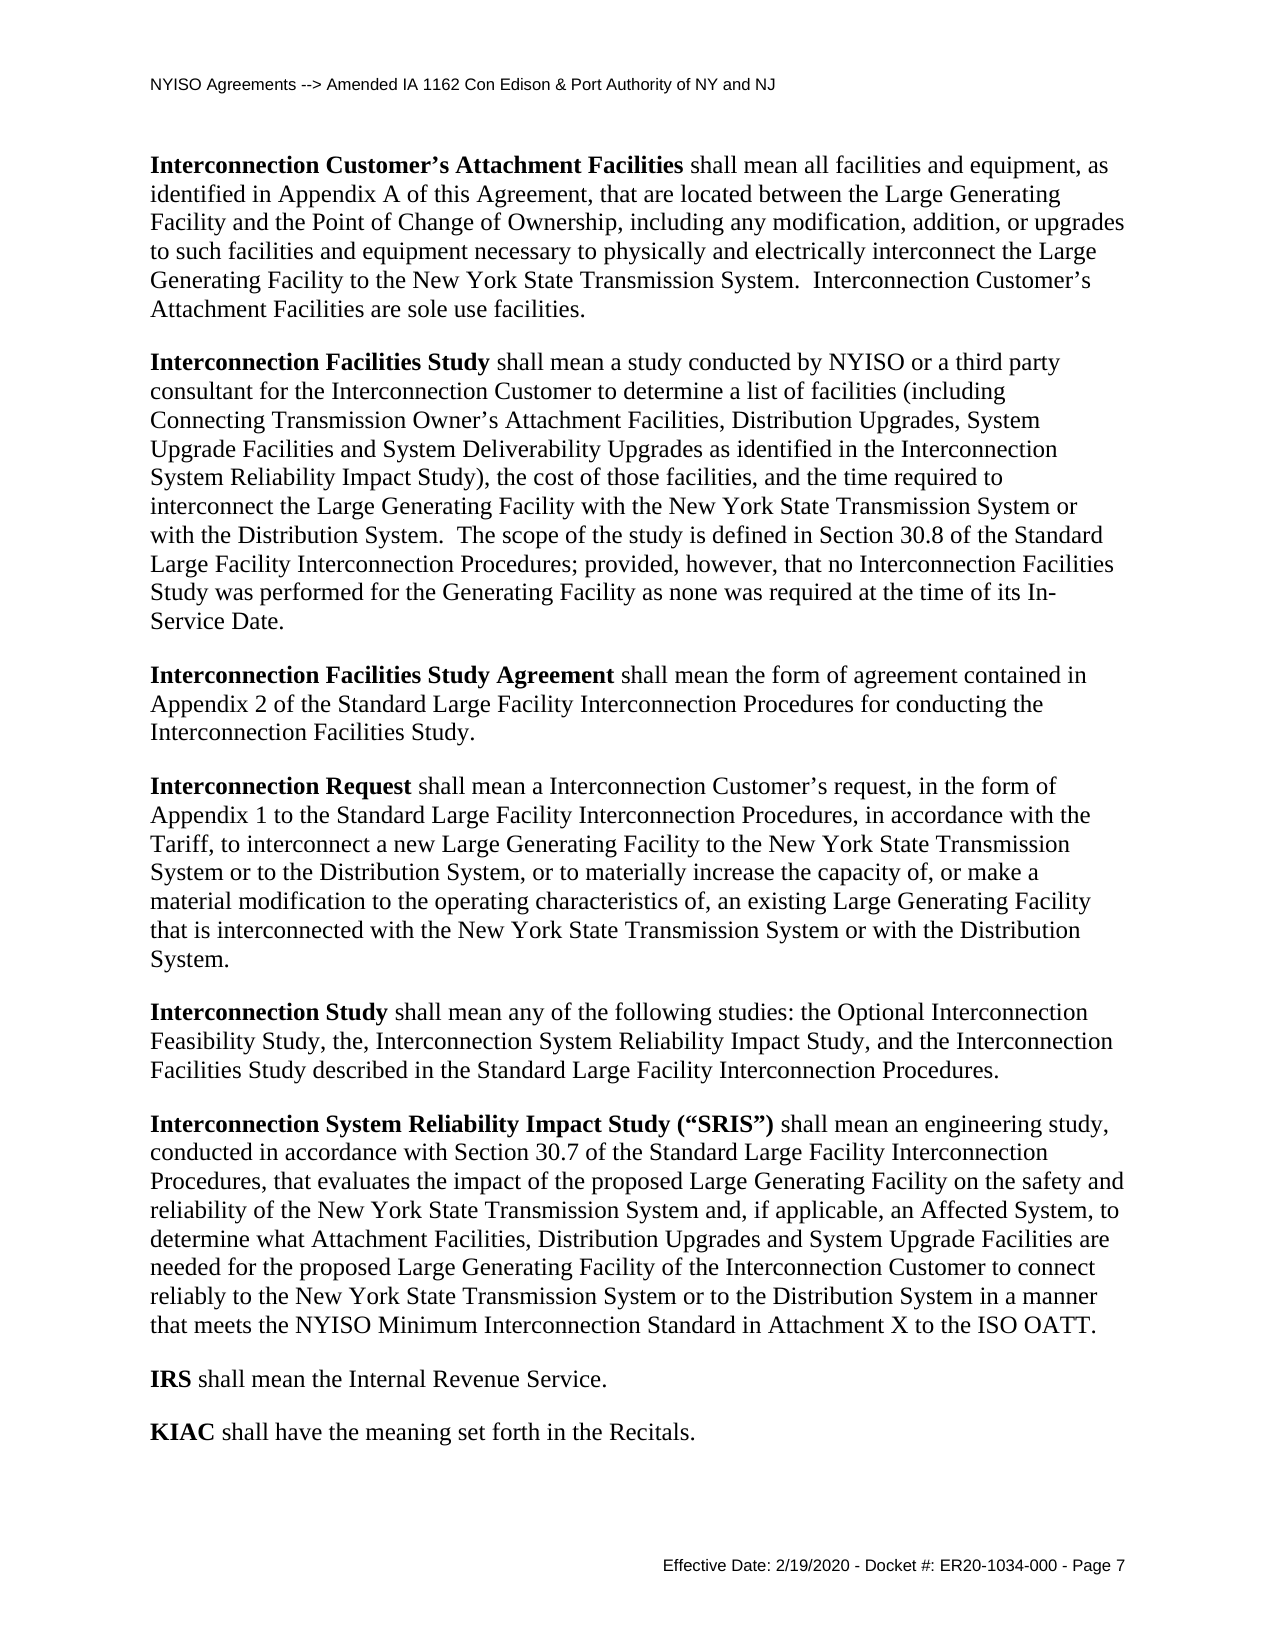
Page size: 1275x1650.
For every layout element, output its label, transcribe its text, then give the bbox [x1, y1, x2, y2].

text KIAC shall have the meaning set forth in the Recitals. [150, 1417, 1125, 1446]
text Interconnection Request shall mean a Interconnection Customer’s request, in the form of Appendix 1 to the Standard Large Facility Interconnection Procedures, in accordance with the Tariff, to interconnect a new Large Generating Facility to the New York State Transmission System or to the Distribution System, or to materially increase the capacity of, or make a material modification to the operating characteristics of, an existing Large Generating Facility that is interconnected with the New York State Transmission System or with the Distribution System. [150, 771, 1125, 972]
text Interconnection Study shall mean any of the following studies: the Optional Interconnection Feasibility Study, the, Interconnection System Reliability Impact Study, and the Interconnection Facilities Study described in the Standard Large Facility Interconnection Procedures. [150, 997, 1125, 1084]
text IRS shall mean the Internal Revenue Service. [150, 1364, 1125, 1392]
text Interconnection Facilities Study shall mean a study conducted by NYISO or a third party consultant for the Interconnection Customer to determine a list of facilities (including Connecting Transmission Owner’s Attachment Facilities, Distribution Upgrades, System Upgrade Facilities and System Deliverability Upgrades as identified in the Interconnection System Reliability Impact Study), the cost of those facilities, and the time required to interconnect the Large Generating Facility with the New York State Transmission System or with the Distribution System. The scope of the study is defined in Section 30.8 of the Standard Large Facility Interconnection Procedures; provided, however, that no Interconnection Facilities Study was performed for the Generating Facility as none was required at the time of its In-Service Date. [150, 347, 1125, 635]
text Interconnection Facilities Study Agreement shall mean the form of agreement contained in Appendix 2 of the Standard Large Facility Interconnection Procedures for conducting the Interconnection Facilities Study. [150, 660, 1125, 746]
text Interconnection System Reliability Impact Study (“SRIS”) shall mean an engineering study, conducted in accordance with Section 30.7 of the Standard Large Facility Interconnection Procedures, that evaluates the impact of the proposed Large Generating Facility on the safety and reliability of the New York State Transmission System and, if applicable, an Affected System, to determine what Attachment Facilities, Distribution Upgrades and System Upgrade Facilities are needed for the proposed Large Generating Facility of the Interconnection Customer to connect reliably to the New York State Transmission System or to the Distribution System in a manner that meets the NYISO Minimum Interconnection Standard in Attachment X to the ISO OATT. [150, 1109, 1125, 1339]
text Interconnection Customer’s Attachment Facilities shall mean all facilities and equipment, as identified in Appendix A of this Agreement, that are located between the Large Generating Facility and the Point of Change of Ownership, including any modification, addition, or upgrades to such facilities and equipment necessary to physically and electrically interconnect the Large Generating Facility to the New York State Transmission System. Interconnection Customer’s Attachment Facilities are sole use facilities. [150, 150, 1125, 322]
